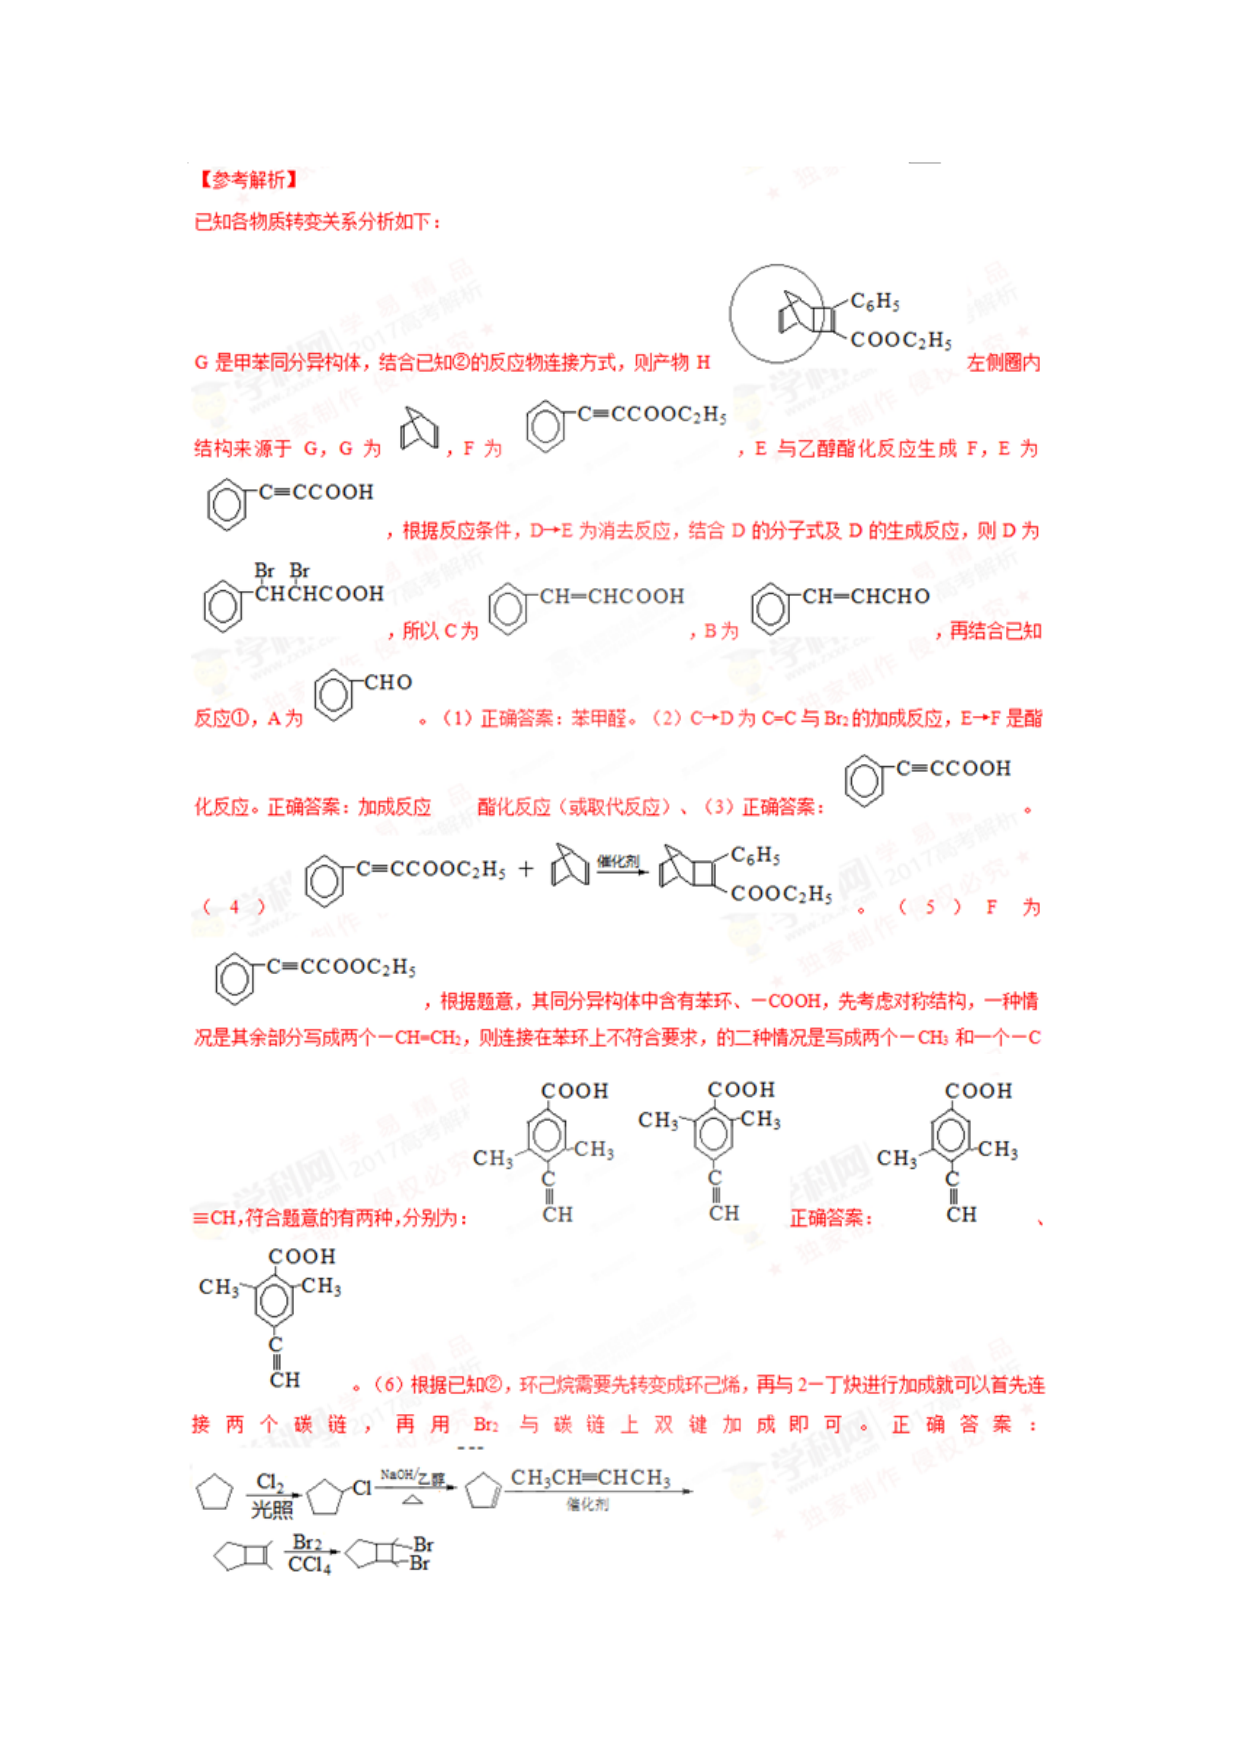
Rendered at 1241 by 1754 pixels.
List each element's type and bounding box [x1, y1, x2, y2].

picture [187, 162, 1053, 1054]
picture [187, 1072, 1053, 1576]
